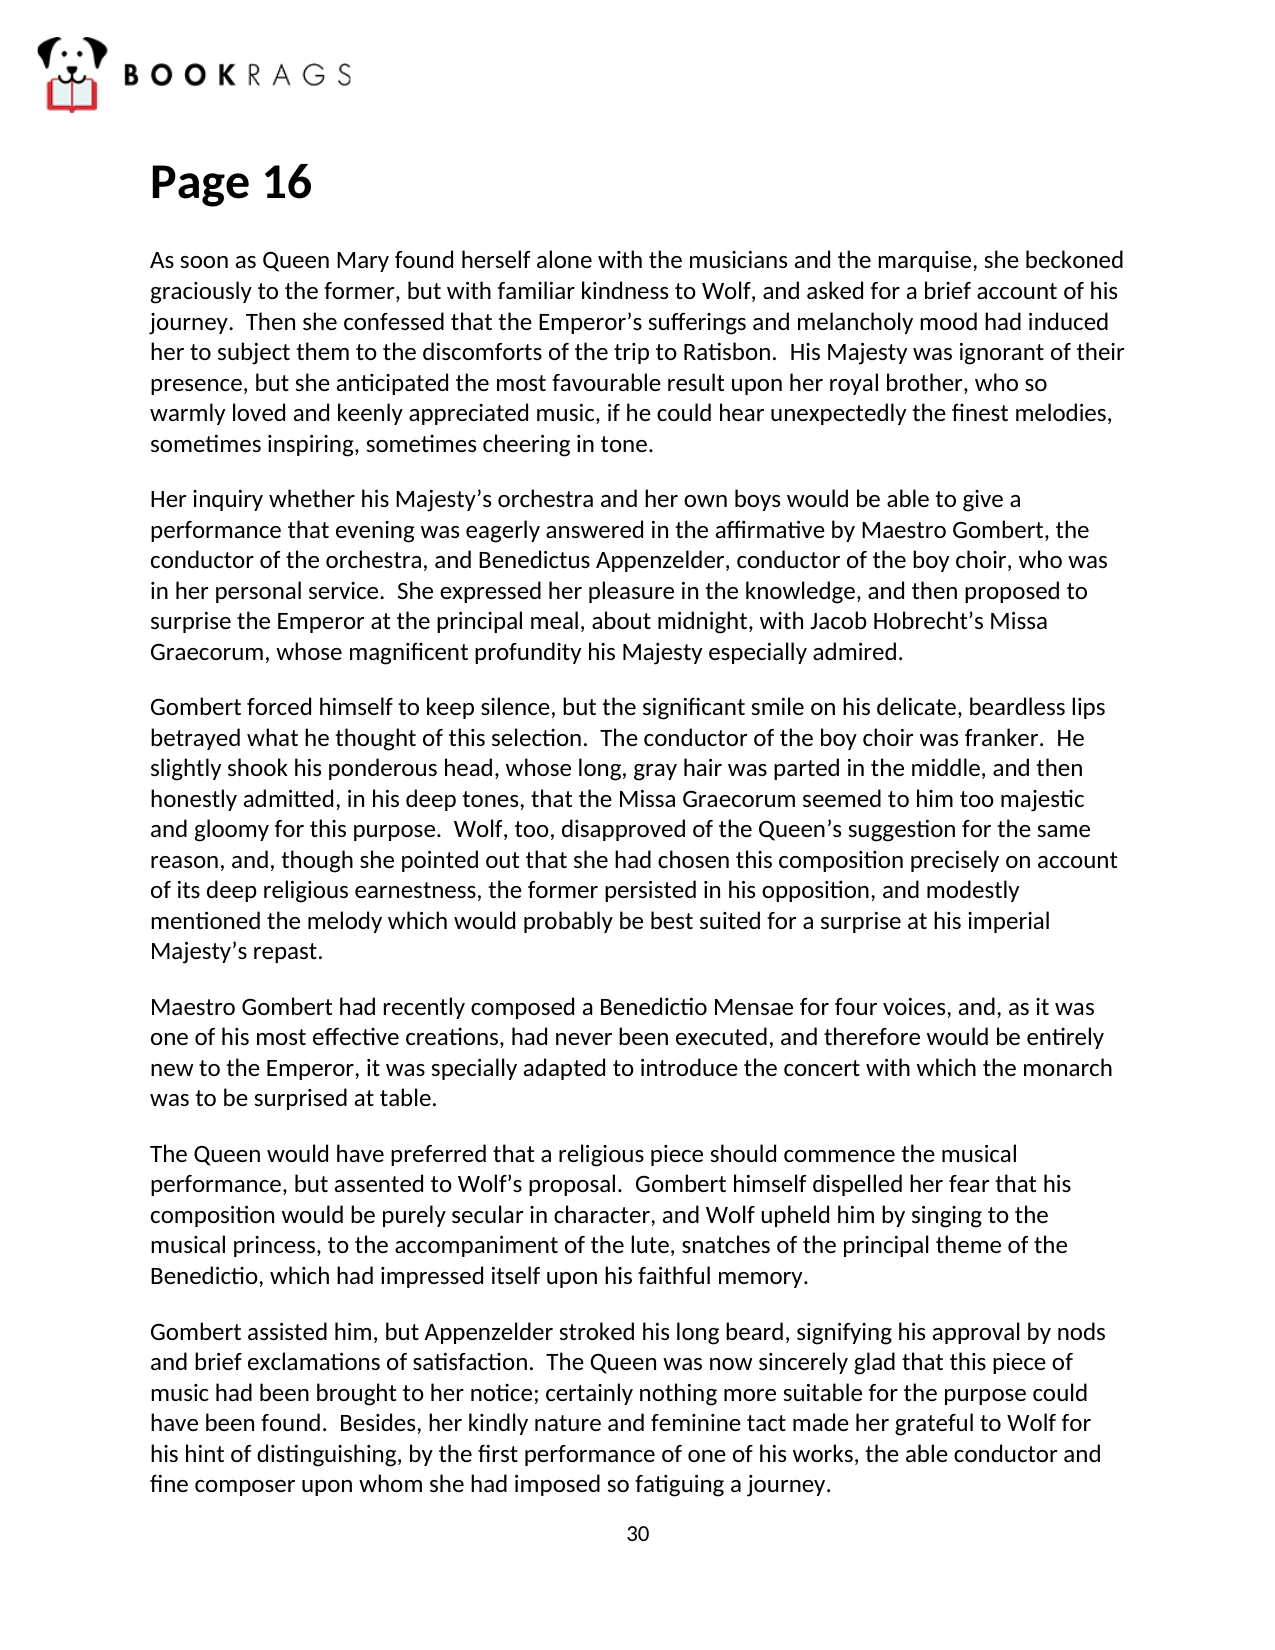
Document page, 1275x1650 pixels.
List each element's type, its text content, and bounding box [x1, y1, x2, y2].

text Her inquiry whether his Majesty’s orchestra and her own boys would be able to give a performance that evening was eagerly answered in the affirmative by Maestro Gombert, the conductor of the orchestra, and Benedictus Appenzelder, conductor of the boy choir, who was in her personal service. She expressed her pleasure in the knowledge, and then proposed to surprise the Emperor at the principal meal, about midnight, with Jacob Hobrecht’s Missa Graecorum, whose magnificent profundity his Majesty especially admired. [150, 483, 1125, 666]
text Maestro Gombert had recently composed a Benedictio Mensae for four voices, and, as it was one of his most effective creations, had never been executed, and therefore would be entirely new to the Emperor, it was specially adapted to introduce the concert with which the monarch was to be surprised at table. [150, 991, 1125, 1113]
text Page 16 [150, 150, 1125, 211]
picture [37, 37, 351, 113]
text Gombert forced himself to keep silence, but the significant smile on his delicate, beardless lips betrayed what he thought of this selection. The conductor of the boy choir was franker. He slightly shook his ponderous head, whose long, gray hair was parted in the middle, and then honestly admitted, in his deep tones, that the Missa Graecorum seemed to him too majestic and gloomy for this purpose. Wolf, too, disapproved of the Queen’s suggestion for the same reason, and, though she pointed out that she had chosen this composition precisely on account of its deep religious earnestness, the former persisted in his opposition, and modestly mentioned the melody which would probably be best suited for a surprise at his imperial Majesty’s repast. [150, 691, 1125, 966]
text Gombert assisted him, but Appenzelder stroked his long beard, signifying his approval by nods and brief exclamations of satisfaction. The Queen was now sincerely glad that this piece of music had been brought to her notice; certainly nothing more suitable for the purpose could have been found. Besides, her kindly nature and feminine tact made her grateful to Wolf for his hint of distinguishing, by the first performance of one of his works, the able conductor and fine composer upon whom she had imposed so fatiguing a journey. [150, 1316, 1125, 1499]
text As soon as Queen Mary found herself alone with the musicians and the marquise, she beckoned graciously to the former, but with familiar kindness to Wolf, and asked for a brief account of his journey. Then she confessed that the Emperor’s sufferings and melancholy mood had induced her to subject them to the discomforts of the trip to Ratisbon. His Majesty was ignorant of their presence, but she anticipated the most favourable result upon her royal brother, who so warmly loved and keenly appreciated music, if he could hear unexpectedly the finest melodies, sometimes inspiring, sometimes cheering in tone. [150, 244, 1125, 458]
text The Queen would have preferred that a religious piece should commence the musical performance, but assented to Wolf’s proposal. Gombert himself dispelled her fear that his composition would be purely secular in character, and Wolf upheld him by singing to the musical princess, to the accompaniment of the lute, snatches of the principal theme of the Benedictio, which had impressed itself upon his faithful memory. [150, 1138, 1125, 1291]
